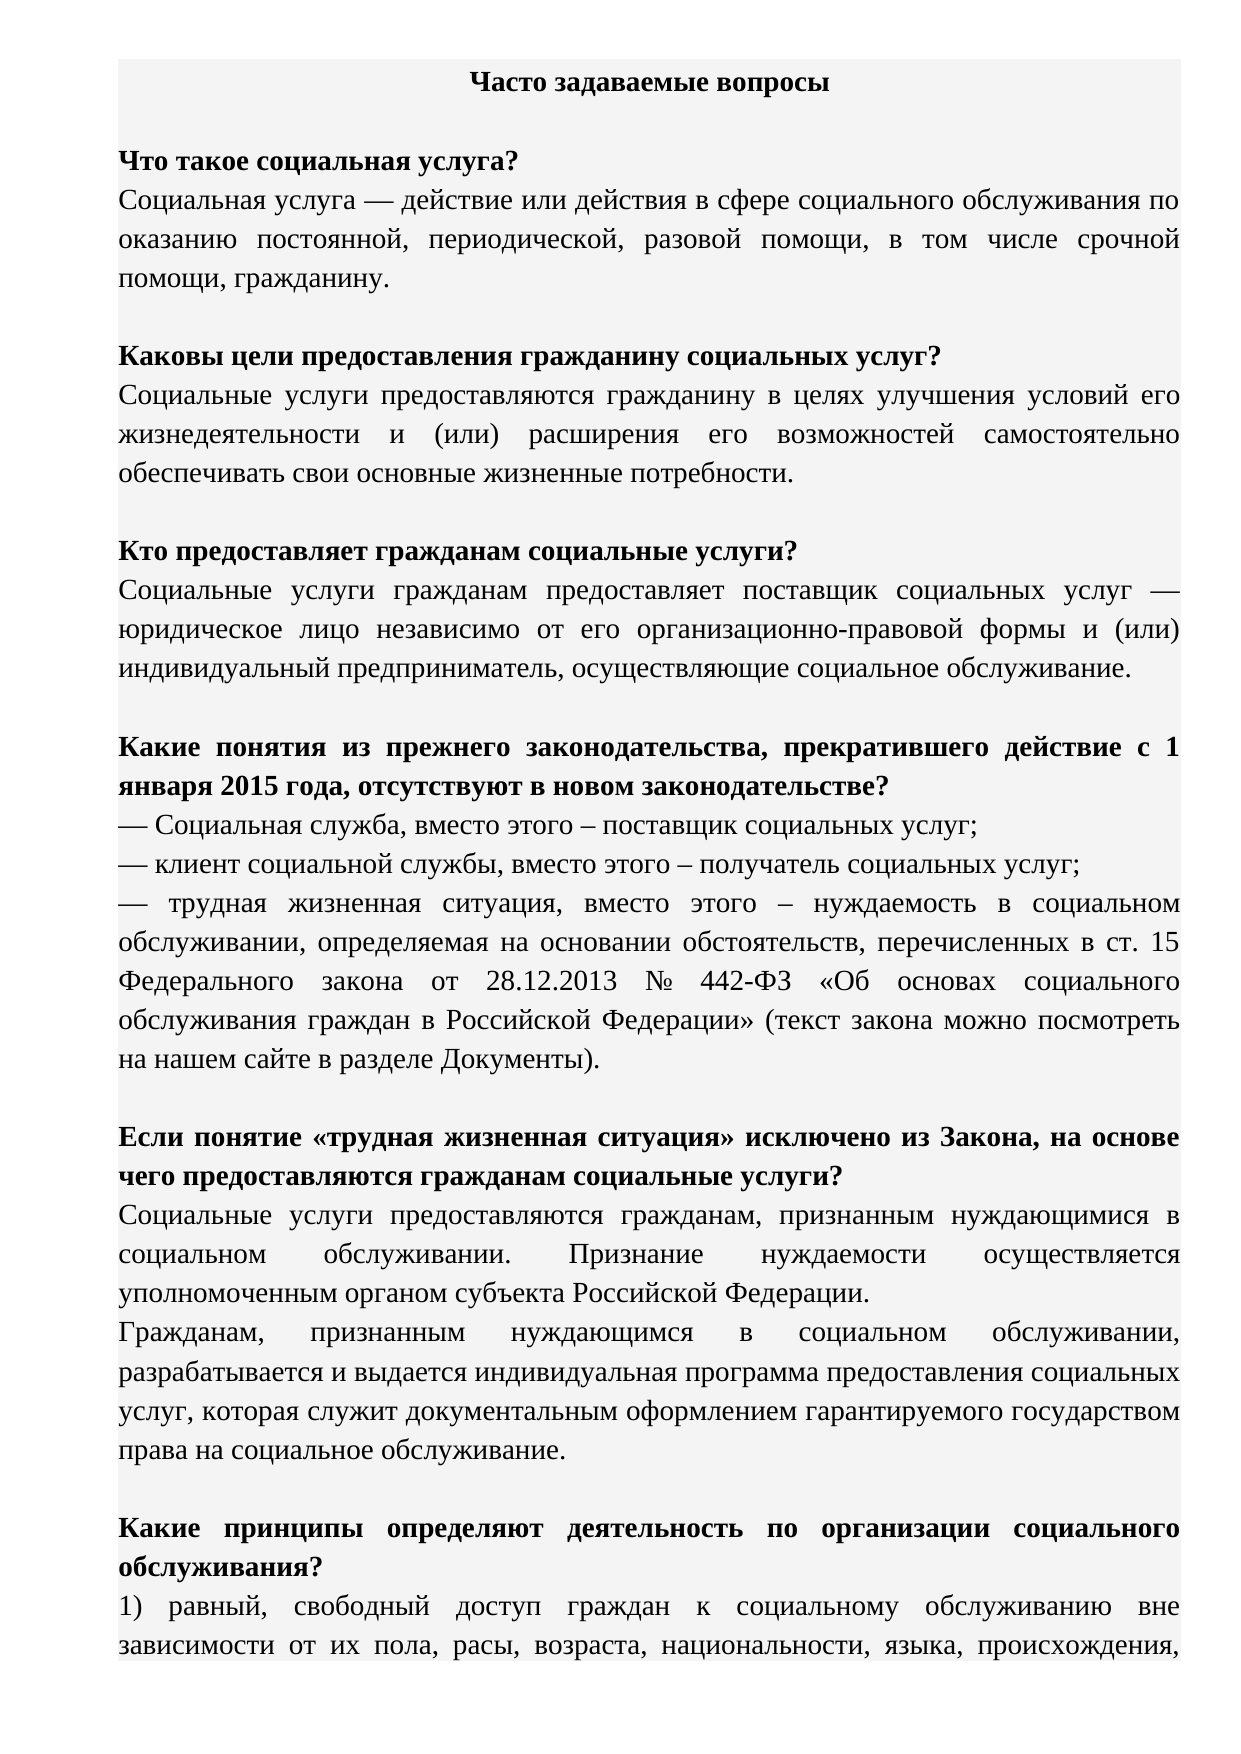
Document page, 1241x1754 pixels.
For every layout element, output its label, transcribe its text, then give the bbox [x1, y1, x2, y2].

text — трудная жизненная ситуация, вместо этого – нуждаемость в социальном обслуживании, определяемая на основании обстоятельств, перечисленных в ст. 15 Федерального закона от 28.12.2013 № 442-ФЗ «Об основах социального обслуживания граждан в Российской Федерации» (текст закона можно посмотреть на нашем сайте в разделе Документы). [118, 879, 1181, 1075]
text Каковы цели предоставления гражданину социальных услуг? [118, 332, 1181, 372]
text — Социальная служба, вместо этого – поставщик социальных услуг; [118, 801, 1181, 840]
text Социальная услуга — действие или действия в сфере социального обслуживания по оказанию постоянной, периодической, разовой помощи, в том числе срочной помощи, гражданину. [118, 176, 1181, 293]
text Гражданам, признанным нуждающимся в социальном обслуживании, разрабатывается и выдается индивидуальная программа предоставления социальных услуг, которая служит документальным оформлением гарантируемого государством права на социальное обслуживание. [118, 1309, 1181, 1465]
text Что такое социальная услуга? [118, 137, 1181, 176]
text Какие понятия из прежнего законодательства, прекратившего действие с 1 января 2015 года, отсутствуют в новом законодательстве? [118, 723, 1181, 801]
text Социальные услуги предоставляются гражданам, признанным нуждающимися в социальном обслуживании. Признание нуждаемости осуществляется уполномоченным органом субъекта Российской Федерации. [118, 1192, 1181, 1309]
text Какие принципы определяют деятельность по организации социального обслуживания? [118, 1504, 1181, 1582]
text Если понятие «трудная жизненная ситуация» исключено из Закона, на основе чего предоставляются гражданам социальные услуги? [118, 1114, 1181, 1192]
text Кто предоставляет гражданам социальные услуги? [118, 528, 1181, 567]
text — клиент социальной службы, вместо этого – получатель социальных услуг; [118, 840, 1181, 879]
text Социальные услуги предоставляются гражданину в целях улучшения условий его жизнедеятельности и (или) расширения его возможностей самостоятельно обеспечивать свои основные жизненные потребности. [118, 372, 1181, 489]
text Социальные услуги гражданам предоставляет поставщик социальных услуг — юридическое лицо независимо от его организационно-правовой формы и (или) индивидуальный предприниматель, осуществляющие социальное обслуживание. [118, 567, 1181, 684]
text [118, 1582, 1181, 1661]
text Часто задаваемые вопросы [118, 59, 1181, 98]
